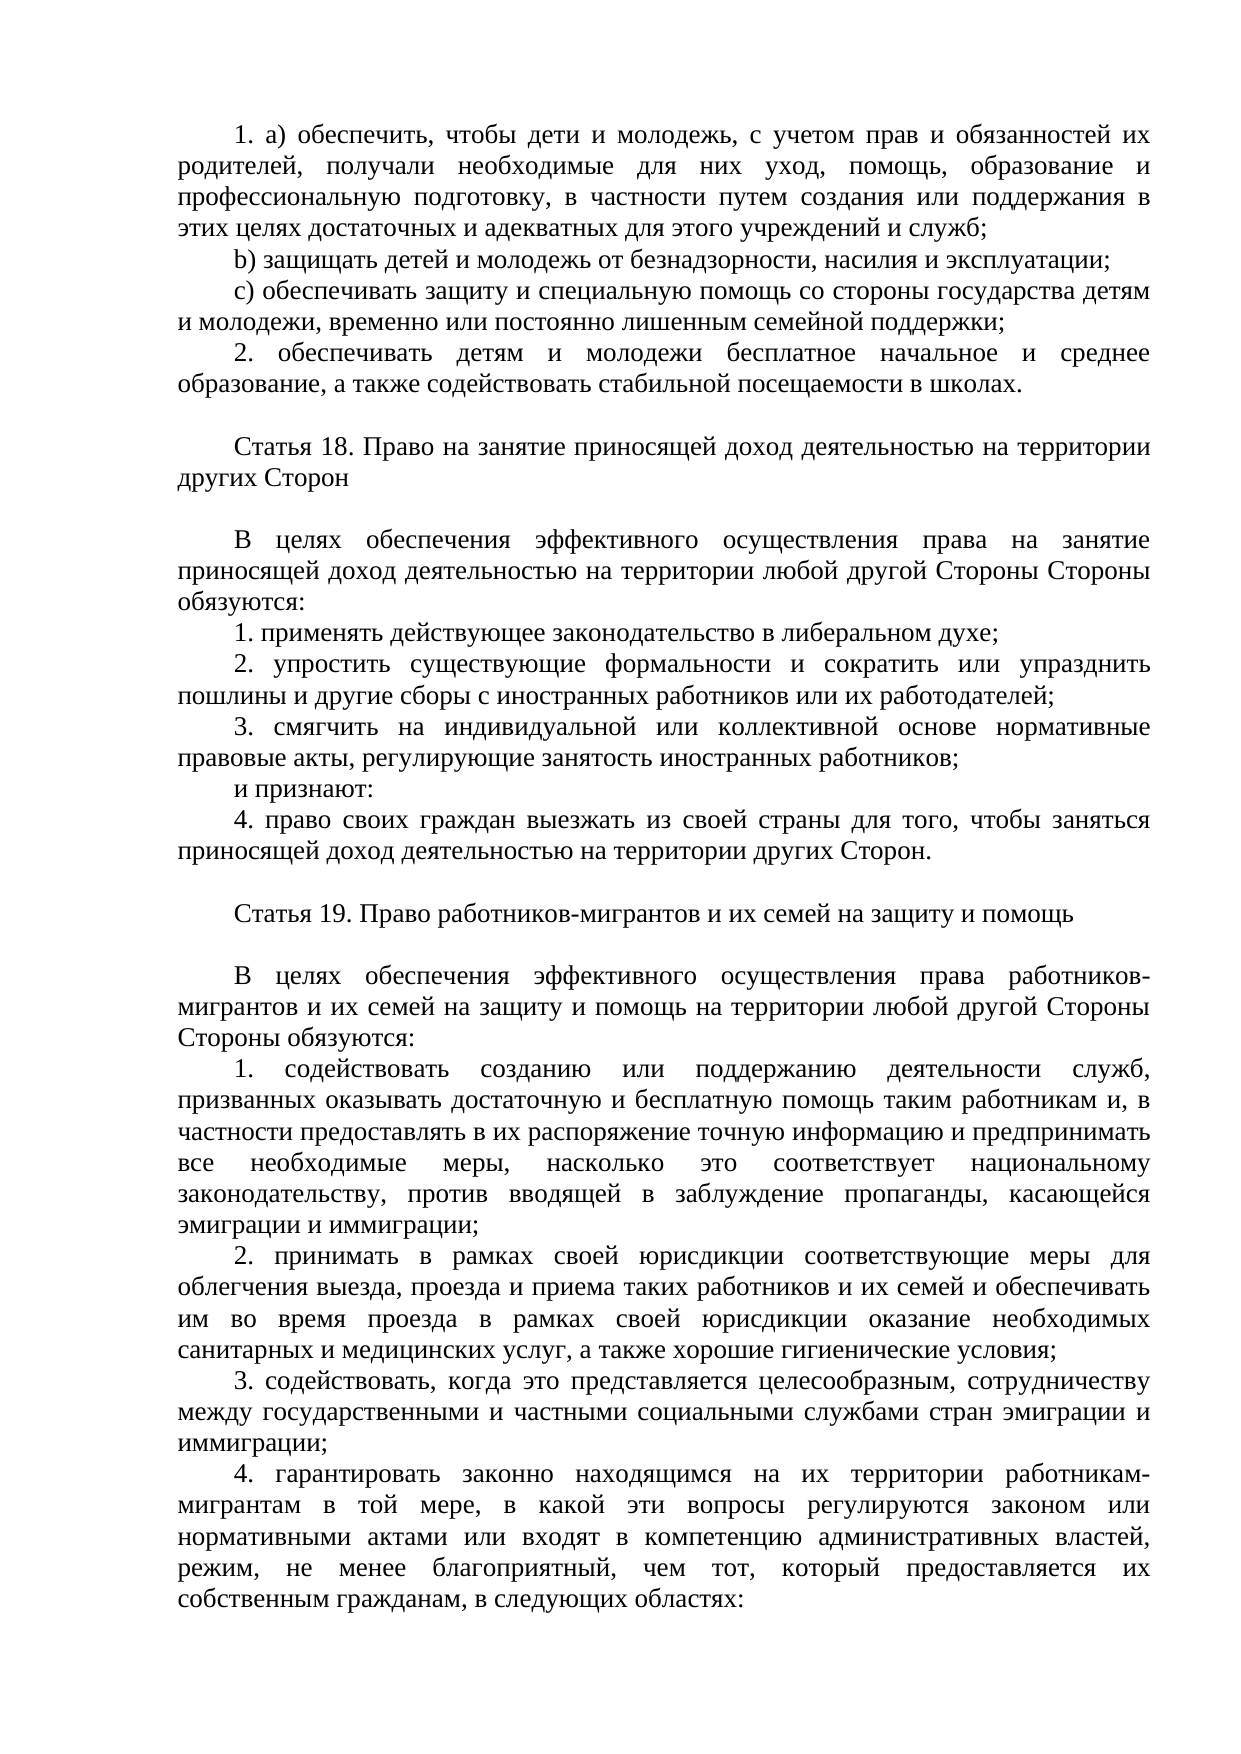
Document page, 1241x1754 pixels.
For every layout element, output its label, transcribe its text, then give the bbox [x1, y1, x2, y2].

text c) обеспечивать защиту и специальную помощь со стороны государства детям и молодежи, временно или постоянно лишенным семейной поддержки; [177, 274, 1152, 336]
text 3. содействовать, когда это представляется целесообразным, сотрудничеству между государственными и частными социальными службами стран эмиграции и иммиграции; [177, 1364, 1152, 1457]
text b) защищать детей и молодежь от безнадзорности, насилия и эксплуатации; [177, 243, 1152, 274]
text 1. a) обеспечить, чтобы дети и молодежь, с учетом прав и обязанностей их родителей, получали необходимые для них уход, помощь, образование и профессиональную подготовку, в частности путем создания или поддержания в этих целях достаточных и адекватных для этого учреждений и служб; [177, 118, 1152, 243]
text Статья 19. Право работников-мигрантов и их семей на защиту и помощь [177, 897, 1152, 928]
text В целях обеспечения эффективного осуществления права на занятие приносящей доход деятельностью на территории любой другой Стороны Стороны обязуются: [177, 523, 1152, 616]
text 3. смягчить на индивидуальной или коллективной основе нормативные правовые акты, регулирующие занятость иностранных работников; [177, 710, 1152, 772]
text 4. право своих граждан выезжать из своей страны для того, чтобы заняться приносящей доход деятельностью на территории других Сторон. [177, 803, 1152, 866]
text 2. обеспечивать детям и молодежи бесплатное начальное и среднее образование, а также содействовать стабильной посещаемости в школах. [177, 336, 1152, 398]
text 1. применять действующее законодательство в либеральном духе; [177, 616, 1152, 648]
text 2. принимать в рамках своей юрисдикции соответствующие меры для облегчения выезда, проезда и приема таких работников и их семей и обеспечивать им во время проезда в рамках своей юрисдикции оказание необходимых санитарных и медицинских услуг, а также хорошие гигиенические условия; [177, 1239, 1152, 1364]
text и признают: [177, 772, 1152, 803]
text 2. упростить существующие формальности и сократить или упразднить пошлины и другие сборы с иностранных работников или их работодателей; [177, 648, 1152, 710]
text В целях обеспечения эффективного осуществления права работников-мигрантов и их семей на защиту и помощь на территории любой другой Стороны Стороны обязуются: [177, 959, 1152, 1052]
text 1. содействовать созданию или поддержанию деятельности служб, призванных оказывать достаточную и бесплатную помощь таким работникам и, в частности предоставлять в их распоряжение точную информацию и предпринимать все необходимые меры, насколько это соответствует национальному законодательству, против вводящей в заблуждение пропаганды, касающейся эмиграции и иммиграции; [177, 1052, 1152, 1239]
text 4. гарантировать законно находящимся на их территории работникам-мигрантам в той мере, в какой эти вопросы регулируются законом или нормативными актами или входят в компетенцию административных властей, режим, не менее благоприятный, чем тот, который предоставляется их собственным гражданам, в следующих областях: [177, 1457, 1152, 1613]
text Статья 18. Право на занятие приносящей доход деятельностью на территории других Сторон [177, 429, 1152, 492]
